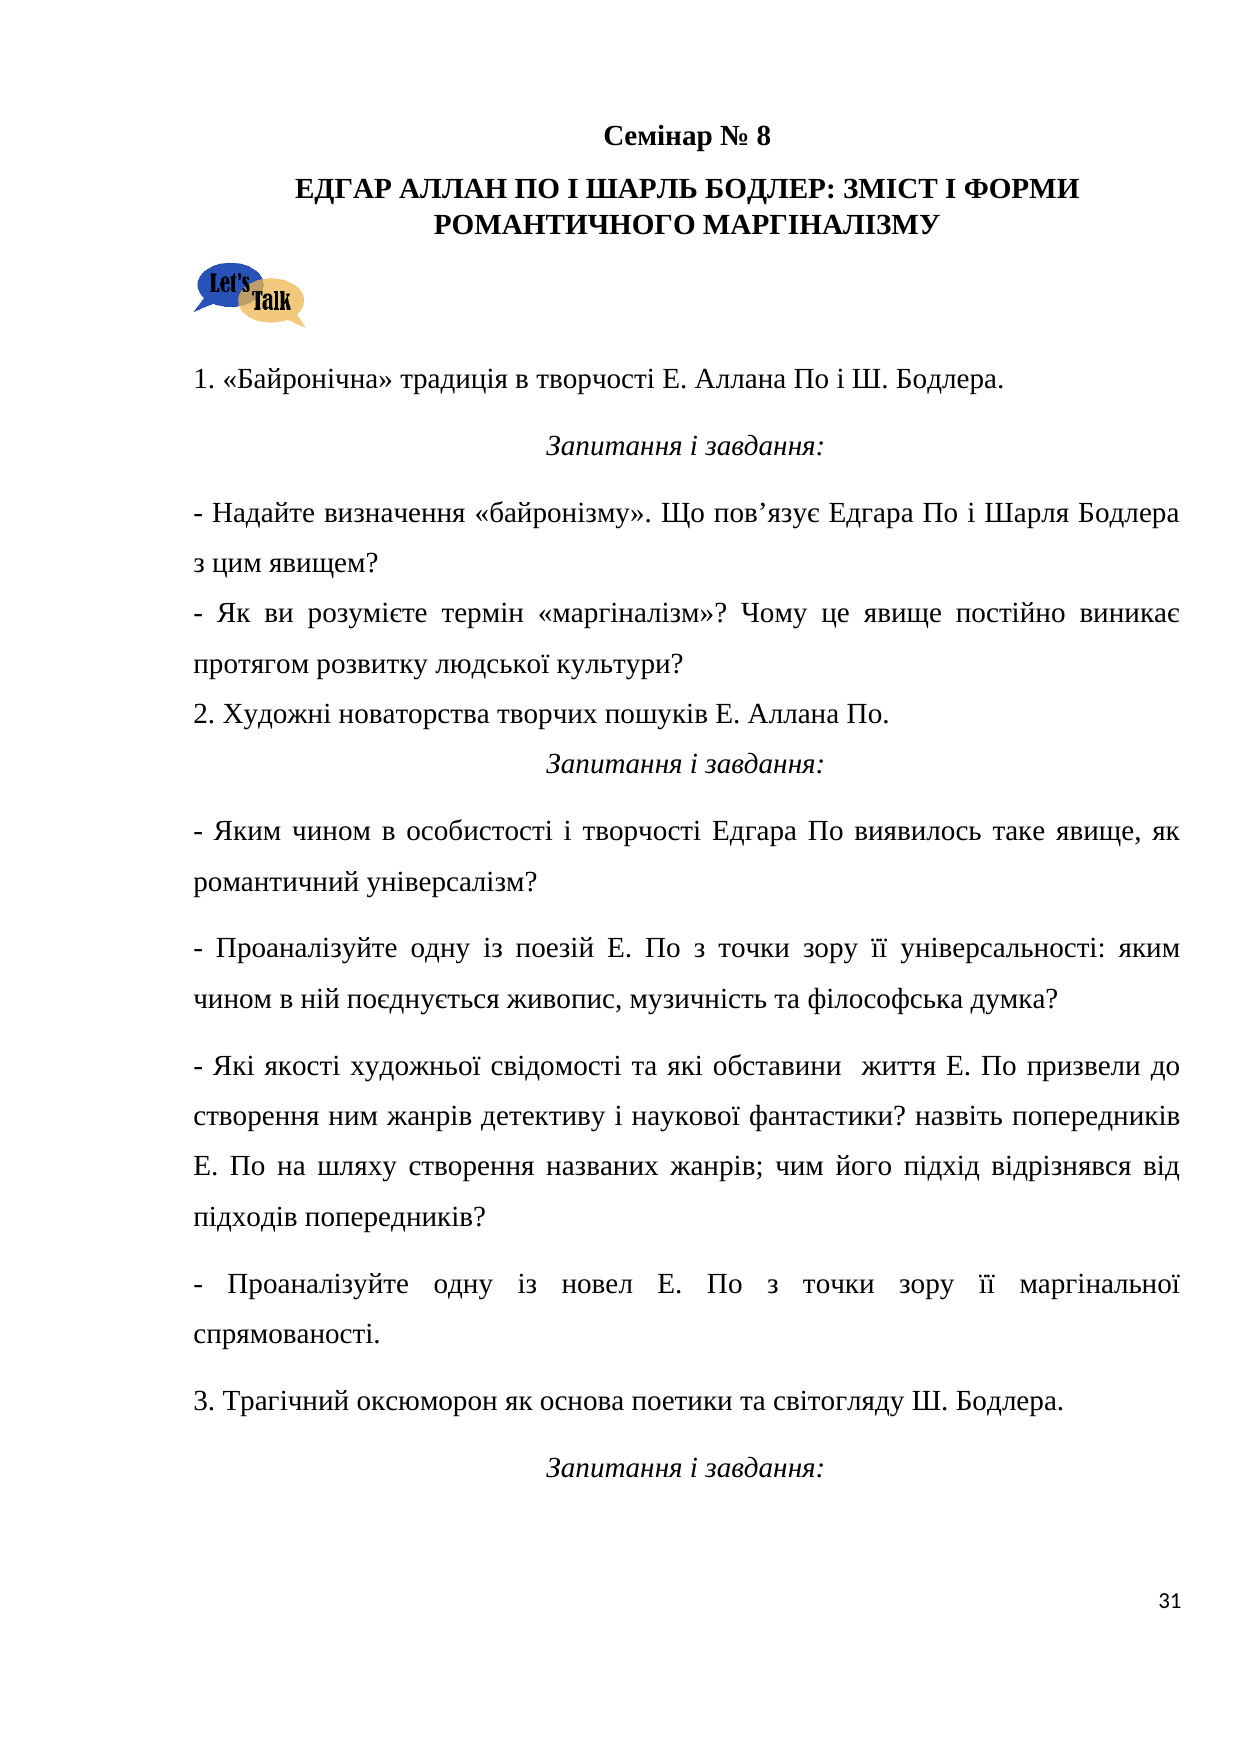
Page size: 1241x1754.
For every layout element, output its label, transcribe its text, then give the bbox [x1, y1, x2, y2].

text - Проаналізуйте одну із новел Е. По з точки зору її маргінальної спрямованості. [193, 1266, 1181, 1350]
text - Проаналізуйте одну із поезій Е. По з точки зору її універсальності: яким чином в ній поєднується живопис, музичність та філософська думка? [193, 931, 1181, 1014]
text - Надайте визначення «байронізму». Що пов’язує Едгара По і Шарля Бодлера з цим явищем? [193, 495, 1181, 579]
text Семінар № 8 [193, 118, 1181, 152]
picture [193, 260, 306, 331]
text Едгар Аллан По і Шарль Бодлер: зміст і форми романтичного маргіналізму [193, 171, 1181, 241]
text 2. Художні новаторства творчих пошуків Е. Аллана По. [193, 696, 1181, 729]
text 3. Трагічний оксюморон як основа поетики та світогляду Ш. Бодлера. [193, 1383, 1181, 1417]
text Запитання і завдання: [193, 746, 1181, 780]
text Запитання і завдання: [193, 1450, 1181, 1484]
text - Як ви розумієте термін «маргіналізм»? Чому це явище постійно виникає протягом розвитку людської культури? [193, 595, 1181, 679]
text Запитання і завдання: [193, 428, 1181, 461]
text 1. «Байронічна» традиція в творчості Е. Аллана По і Ш. Бодлера. [193, 361, 1181, 394]
text - Яким чином в особистості і творчості Едгара По виявилось таке явище, як романтичний універсалізм? [193, 813, 1181, 897]
text - Які якості художньої свідомості та які обставини життя Е. По призвели до створення ним жанрів детективу і наукової фантастики? назвіть попередників Е. По на шляху створення названих жанрів; чим його підхід відрізнявся від підходів попередників? [193, 1048, 1181, 1232]
